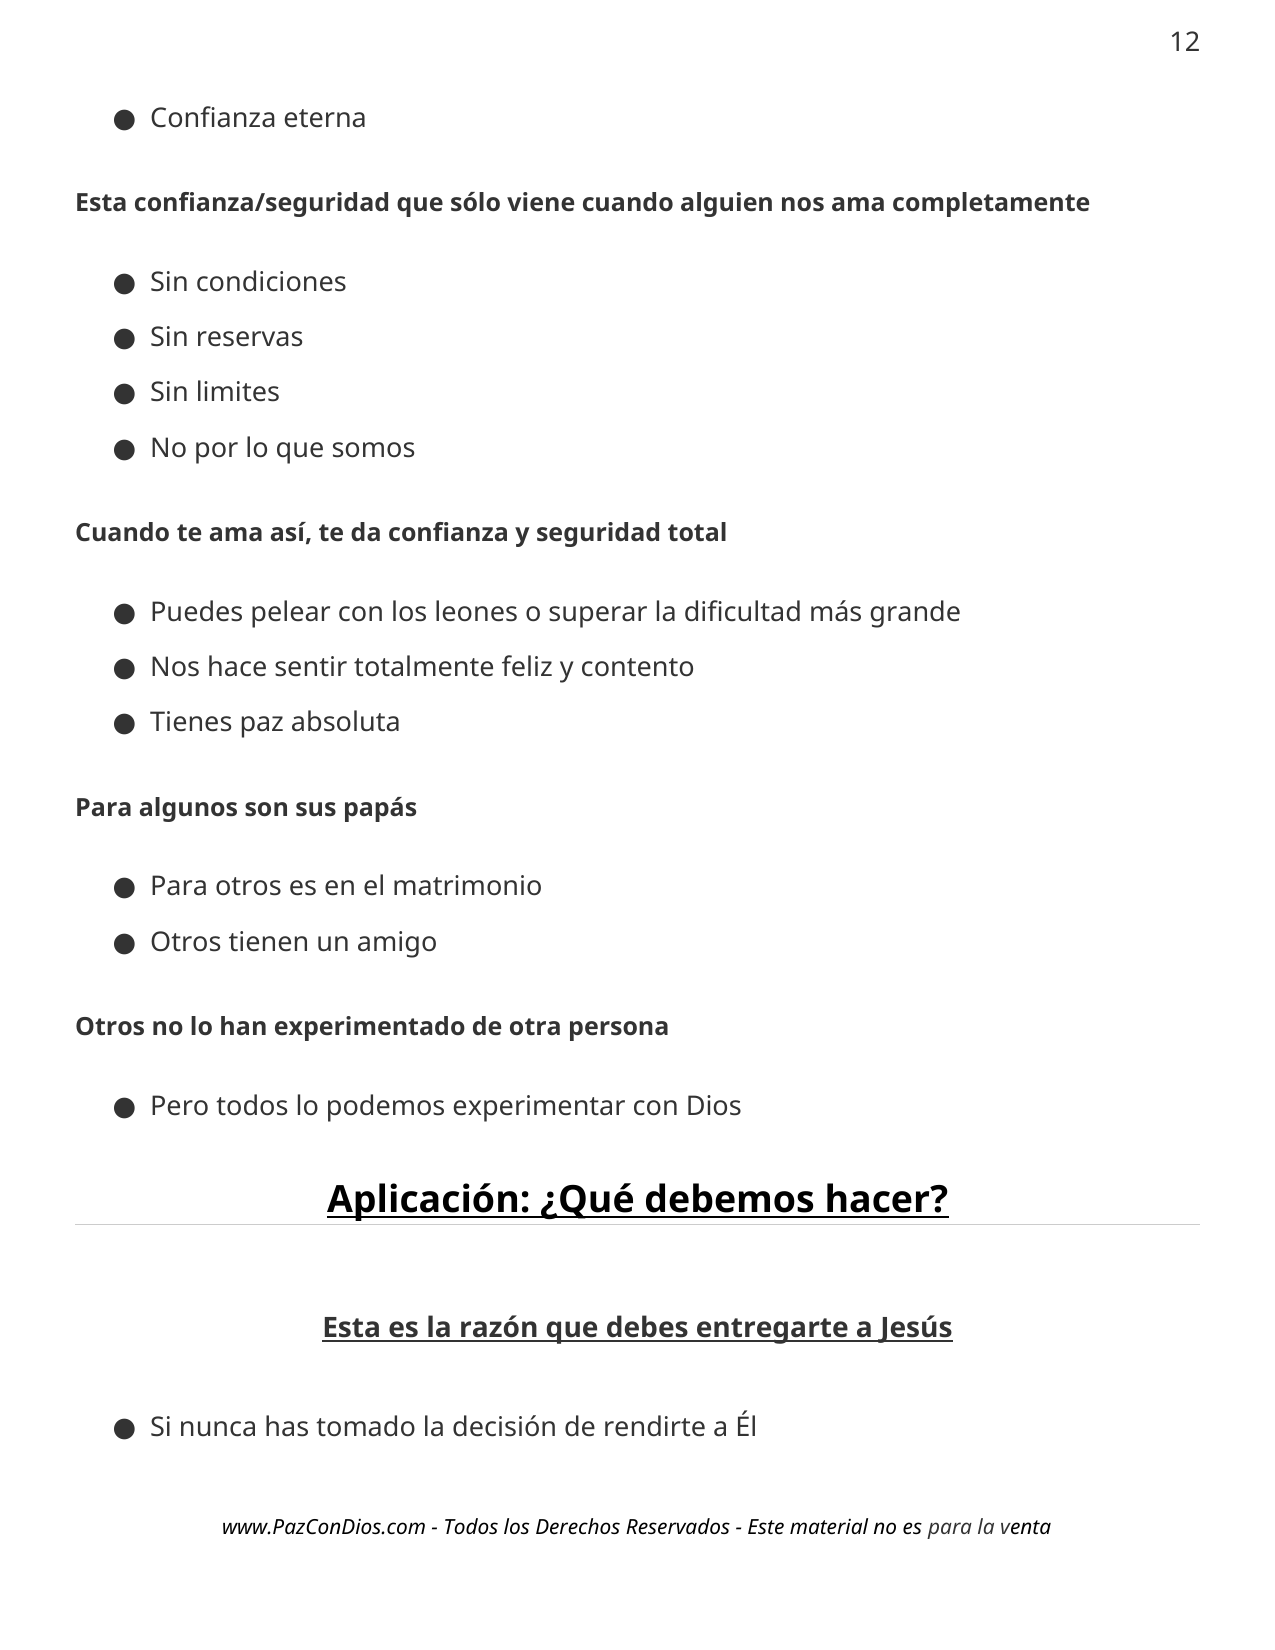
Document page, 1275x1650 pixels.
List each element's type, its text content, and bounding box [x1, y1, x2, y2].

subtitle Cuando te ama así, te da confianza y seguridad total [75, 515, 1200, 549]
list Puedes pelear con los leones o superar la dificultad más grande [112, 592, 1200, 629]
subtitle Esta es la razón que debes entregarte a Jesús [75, 1307, 1200, 1346]
list Confianza eterna [112, 98, 1200, 135]
subtitle Aplicación: ¿Qué debemos hacer? [75, 1172, 1200, 1224]
subtitle Otros no lo han experimentado de otra persona [75, 1008, 1200, 1043]
list Nos hace sentir totalmente feliz y contento [112, 647, 1200, 684]
list Otros tienen un amigo [112, 922, 1200, 959]
list Pero todos lo podemos experimentar con Dios [112, 1086, 1200, 1123]
list Sin condiciones [112, 262, 1200, 299]
list Sin reservas [112, 317, 1200, 354]
list Si nunca has tomado la decisión de rendirte a Él [112, 1407, 1200, 1444]
subtitle Para algunos son sus papás [75, 789, 1200, 823]
list Sin limites [112, 373, 1200, 410]
subtitle Esta confianza/seguridad que sólo viene cuando alguien nos ama completamente [75, 185, 1200, 219]
list Para otros es en el matrimonio [112, 867, 1200, 903]
list No por lo que somos [112, 428, 1200, 465]
list Tienes paz absoluta [112, 703, 1200, 739]
